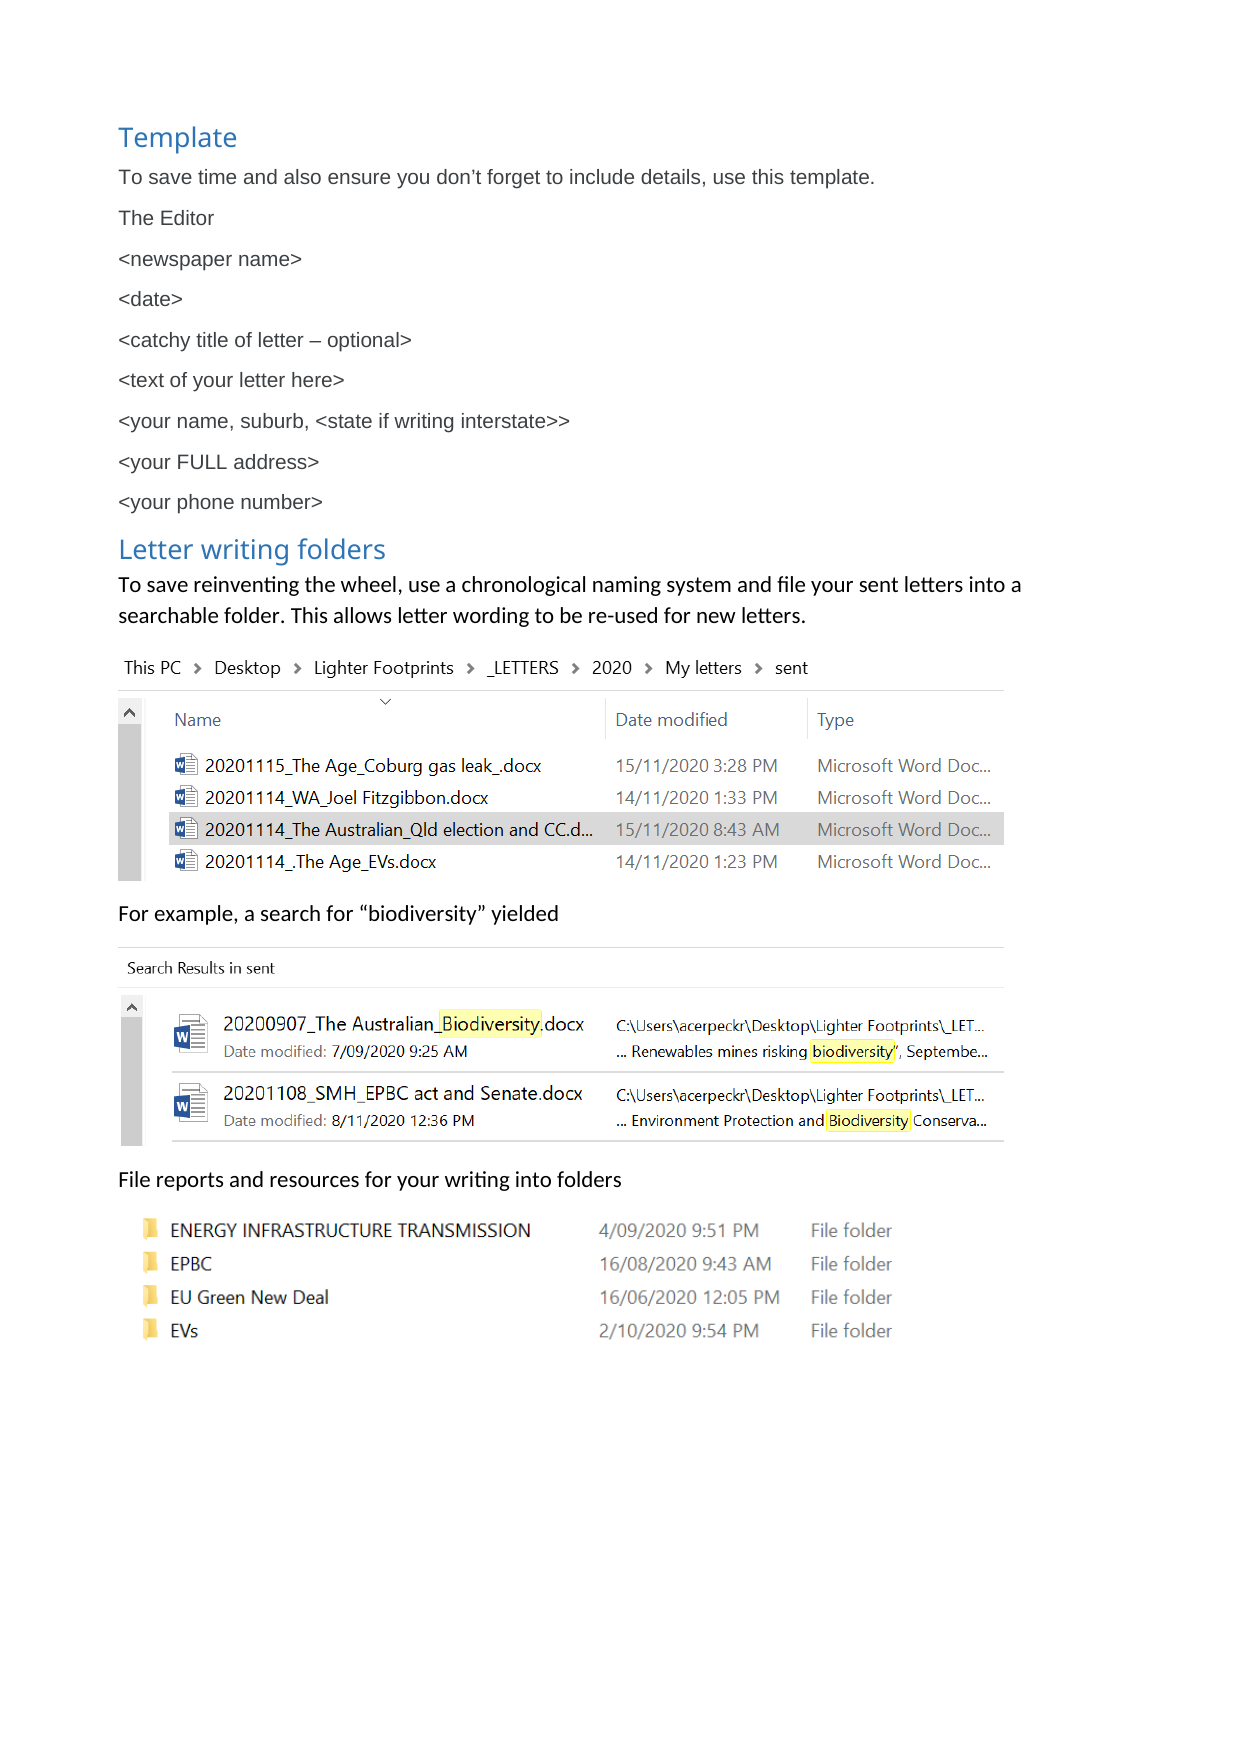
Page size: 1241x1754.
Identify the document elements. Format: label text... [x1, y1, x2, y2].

text For example, a search for “biodiversity” yielded [118, 899, 1122, 927]
text <your phone number> [118, 490, 1122, 514]
text <your name, suburb, <state if writing interstate>> [118, 409, 1122, 433]
text <your FULL address> [118, 449, 1122, 473]
picture [118, 1211, 917, 1346]
picture [118, 945, 1004, 1146]
text To save reinventing the wheel, use a chronological naming system and file your sent letters into a searchable folder. This allows letter wording to be re-used for new letters. [118, 571, 1122, 629]
text <newspaper name> [118, 246, 1122, 270]
text File reports and resources for your writing into folders [118, 1165, 1122, 1193]
text <catchy title of letter – optional> [118, 328, 1122, 352]
picture [118, 647, 1004, 881]
subtitle Letter writing folders [118, 531, 1122, 568]
text The Editor [118, 206, 1122, 230]
text <date> [118, 287, 1122, 311]
text <text of your letter here> [118, 368, 1122, 392]
subtitle Template [118, 118, 1122, 155]
text To save time and also ensure you don’t forget to include details, use this template. [118, 158, 1122, 189]
